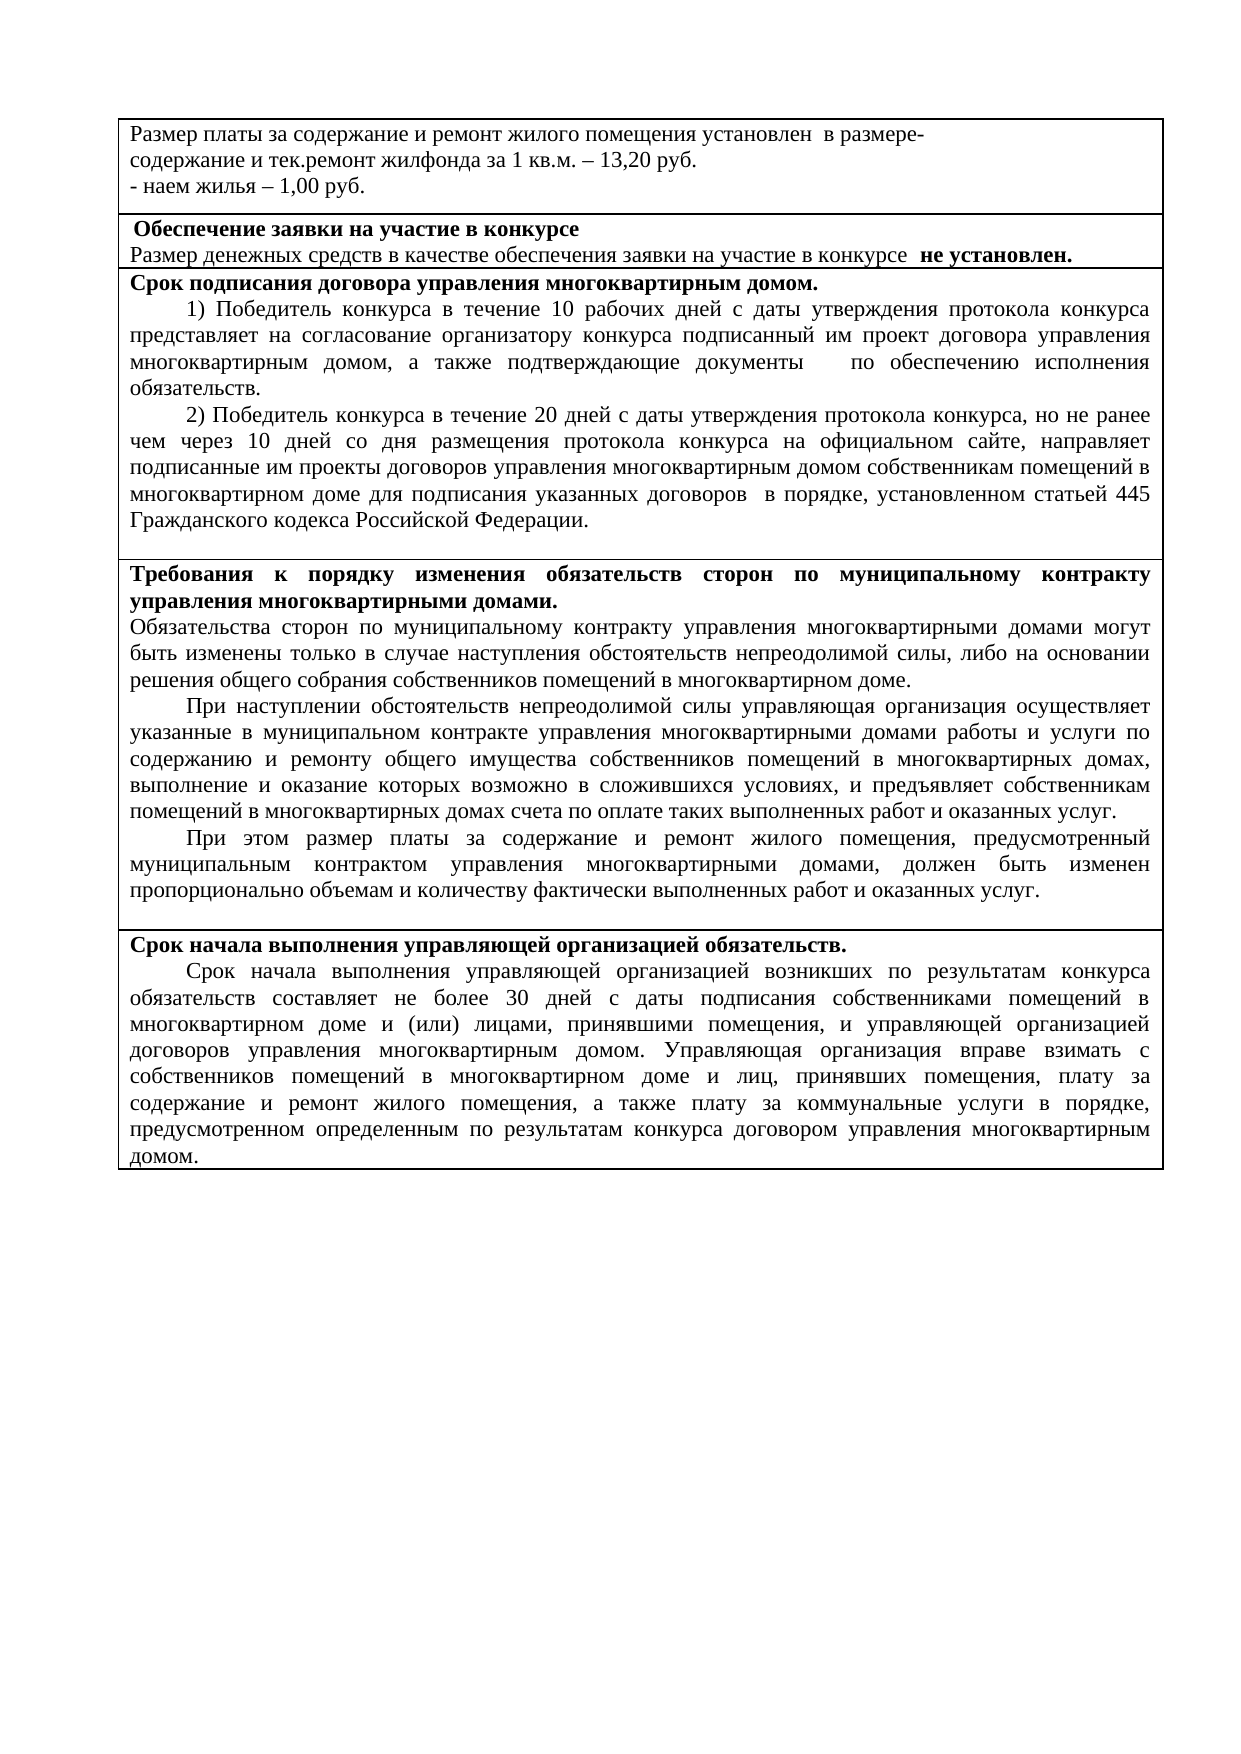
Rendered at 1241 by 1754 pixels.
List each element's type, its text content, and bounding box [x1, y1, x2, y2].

table_cell Размер платы за содержание и ремонт жилого помещения установлен в размере- содержание и тек.ремонт жилфонда за 1 кв.м. – 13,20 руб. - наем жилья – 1,00 руб. [119, 120, 1162, 213]
table_cell Обеспечение заявки на участие в конкурсе Размер денежных средств в качестве обеспечения заявки на участие в конкурсе не установлен. [119, 215, 1162, 267]
table_cell Срок начала выполнения управляющей организацией обязательств. Срок начала выполнения управляющей организацией возникших по результатам конкурса обязательств составляет не более 30 дней с даты подписания собственниками помещений в многоквартирном доме и (или) лицами, принявшими помещения, и управляющей организацией договоров управления многоквартирным домом. Управляющая организация вправе взимать с собственников помещений в многоквартирном доме и лиц, принявших помещения, плату за содержание и ремонт жилого помещения, а также плату за коммунальные услуги в порядке, предусмотренном определенным по результатам конкурса договором управления многоквартирным домом. [119, 931, 1162, 1168]
table_cell Срок подписания договора управления многоквартирным домом. 1) Победитель конкурса в течение 10 рабочих дней с даты утверждения протокола конкурса представляет на согласование организатору конкурса подписанный им проект договора управления многоквартирным домом, а также подтверждающие документы по обеспечению исполнения обязательств. 2) Победитель конкурса в течение 20 дней с даты утверждения протокола конкурса, но не ранее чем через 10 дней со дня размещения протокола конкурса на официальном сайте, направляет подписанные им проекты договоров управления многоквартирным домом собственникам помещений в многоквартирном доме для подписания указанных договоров в порядке, установленном статьей 445 Гражданского кодекса Российской Федерации. [119, 269, 1162, 559]
table_cell Требования к порядку изменения обязательств сторон по муниципальному контракту управления многоквартирными домами. Обязательства сторон по муниципальному контракту управления многоквартирными домами могут быть изменены только в случае наступления обстоятельств непреодолимой силы, либо на основании решения общего собрания собственников помещений в многоквартирном доме. При наступлении обстоятельств непреодолимой силы управляющая организация осуществляет указанные в муниципальном контракте управления многоквартирными домами работы и услуги по содержанию и ремонту общего имущества собственников помещений в многоквартирных домах, выполнение и оказание которых возможно в сложившихся условиях, и предъявляет собственникам помещений в многоквартирных домах счета по оплате таких выполненных работ и оказанных услуг. При этом размер платы за содержание и ремонт жилого помещения, предусмотренный муниципальным контрактом управления многоквартирными домами, должен быть изменен пропорционально объемам и количеству фактически выполненных работ и оказанных услуг. [119, 560, 1162, 929]
